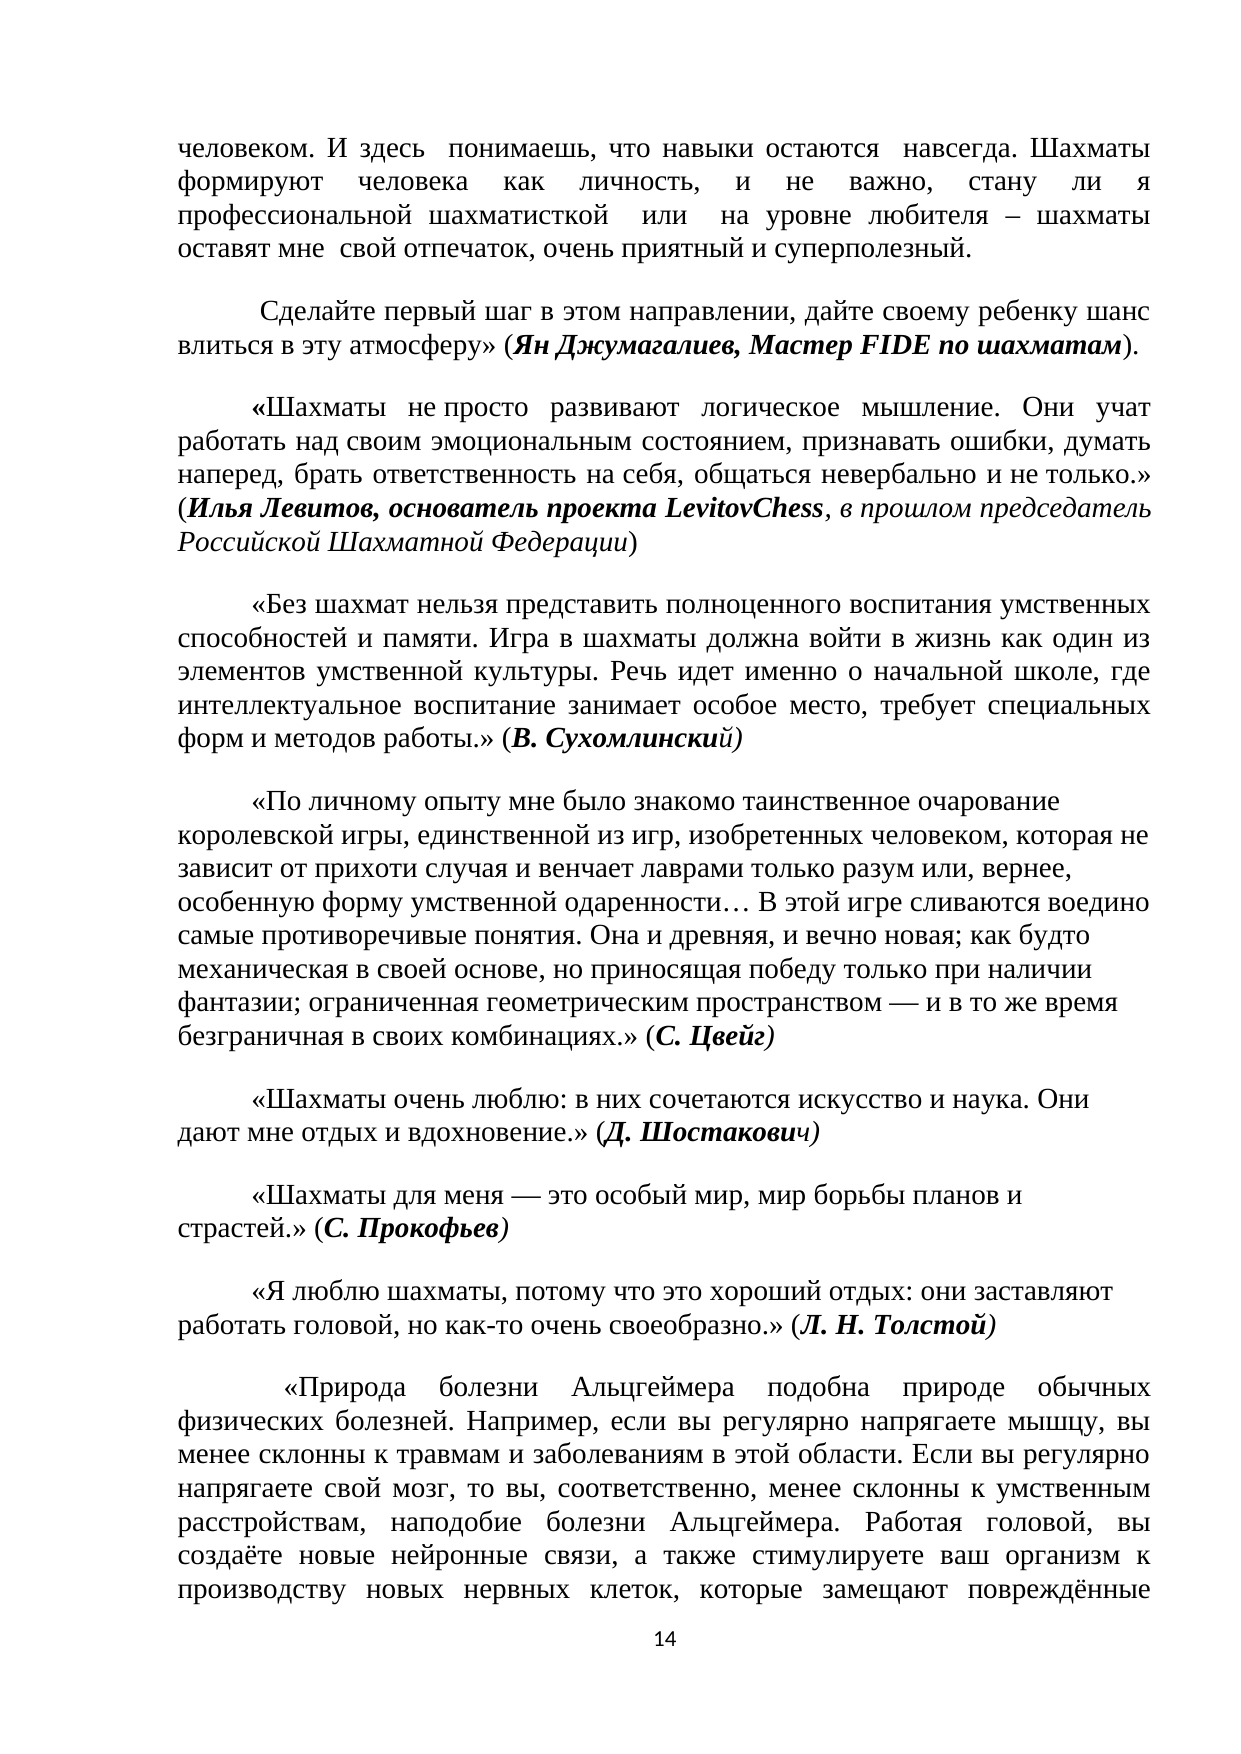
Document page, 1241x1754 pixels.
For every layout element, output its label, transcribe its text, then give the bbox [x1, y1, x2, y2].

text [177, 130, 1152, 264]
text «Я люблю шахматы, потому что это хороший отдых: они заставляют работать головой, но как-то очень своеобразно.» (Л. Н. Толстой) [177, 1273, 1152, 1340]
text «Без шахмат нельзя представить полноценного воспитания умственных способностей и памяти. Игра в шахматы должна войти в жизнь как один из элементов умственной культуры. Речь идет именно о начальной школе, где интеллектуальное воспитание занимает особое место, требует специальных форм и методов работы.» (В. Сухомлинский) [177, 586, 1152, 754]
text «По личному опыту мне было знакомо таинственное очарование королевской игры, единственной из игр, изобретенных человеком, которая не зависит от прихоти случая и венчает лаврами только разум или, вернее, особенную форму умственной одаренности… В этой игре сливаются воедино самые противоречивые понятия. Она и древняя, и вечно новая; как будто механическая в своей основе, но приносящая победу только при наличии фантазии; ограниченная геометрическим пространством — и в то же время безграничная в своих комбинациях.» (С. Цвейг) [177, 783, 1152, 1052]
text Сделайте первый шаг в этом направлении, дайте своему ребенку шанс влиться в эту атмосферу» (Ян Джумагалиев, Мастер FIDE по шахматам). [177, 293, 1152, 360]
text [177, 1369, 1152, 1604]
text «Шахматы не просто развивают логическое мышление. Они учат работать над своим эмоциональным состоянием, признавать ошибки, думать наперед, брать ответственность на себя, общаться невербально и не только.» (Илья Левитов, основатель проекта LevitovChess, в прошлом председатель Российской Шахматной Федерации) [177, 389, 1152, 557]
text «Шахматы для меня — это особый мир, мир борьбы планов и страстей.» (С. Прокофьев) [177, 1177, 1152, 1244]
text «Шахматы очень люблю: в них сочетаются искусство и наука. Они дают мне отдых и вдохновение.» (Д. Шостакович) [177, 1081, 1152, 1148]
